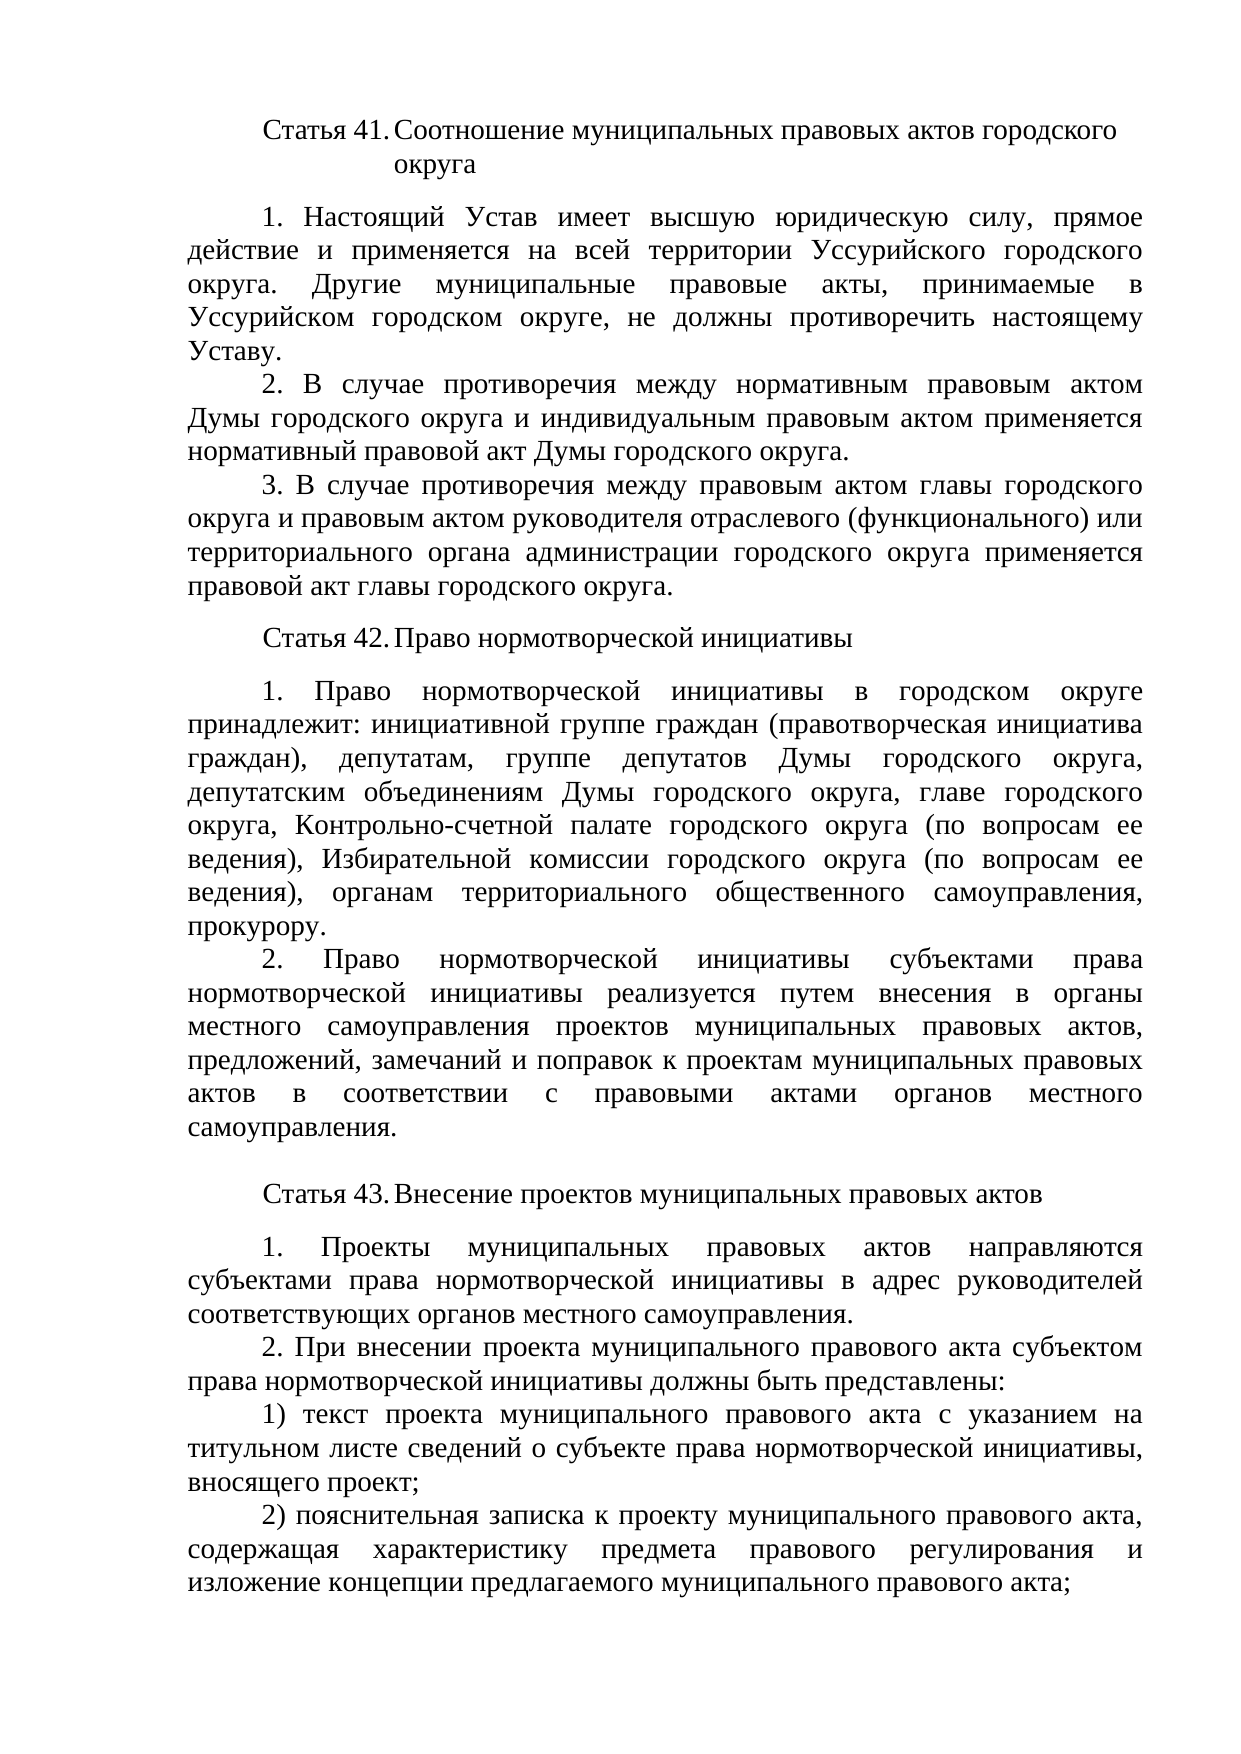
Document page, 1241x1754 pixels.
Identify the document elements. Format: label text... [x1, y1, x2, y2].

subtitle Статья 42. Право нормотворческой инициативы [262, 620, 1144, 654]
subtitle Статья 43. Внесение проектов муниципальных правовых актов [262, 1176, 1144, 1210]
text 1. Настоящий Устав имеет высшую юридическую силу, прямое действие и применяется на всей территории Уссурийского городского округа. Другие муниципальные правовые акты, принимаемые в Уссурийском городском округе, не должны противоречить настоящему Уставу. [187, 199, 1144, 366]
text 2. Право нормотворческой инициативы субъектами права нормотворческой инициативы реализуется путем внесения в органы местного самоуправления проектов муниципальных правовых актов, предложений, замечаний и поправок к проектам муниципальных правовых актов в соответствии с правовыми актами органов местного самоуправления. [187, 941, 1144, 1143]
text 2) пояснительная записка к проекту муниципального правового акта, содержащая характеристику предмета правового регулирования и изложение концепции предлагаемого муниципального правового акта; [187, 1497, 1144, 1598]
text 2. В случае противоречия между нормативным правовым актом Думы городского округа и индивидуальным правовым актом применяется нормативный правовой акт Думы городского округа. [187, 366, 1144, 467]
text 1. Право нормотворческой инициативы в городском округе принадлежит: инициативной группе граждан (правотворческая инициатива граждан), депутатам, группе депутатов Думы городского округа, депутатским объединениям Думы городского округа, главе городского округа, Контрольно-счетной палате городского округа (по вопросам ее ведения), Избирательной комиссии городского округа (по вопросам ее ведения), органам территориального общественного самоуправления, прокурору. [187, 673, 1144, 941]
subtitle Статья 41. Соотношение муниципальных правовых актов городского округа [262, 112, 1144, 179]
text 2. При внесении проекта муниципального правового акта субъектом права нормотворческой инициативы должны быть представлены: [187, 1329, 1144, 1397]
text 1) текст проекта муниципального правового акта с указанием на титульном листе сведений о субъекте права нормотворческой инициативы, вносящего проект; [187, 1397, 1144, 1497]
text 3. В случае противоречия между правовым актом главы городского округа и правовым актом руководителя отраслевого (функционального) или территориального органа администрации городского округа применяется правовой акт главы городского округа. [187, 467, 1144, 601]
text 1. Проекты муниципальных правовых актов направляются субъектами права нормотворческой инициативы в адрес руководителей соответствующих органов местного самоуправления. [187, 1229, 1144, 1329]
